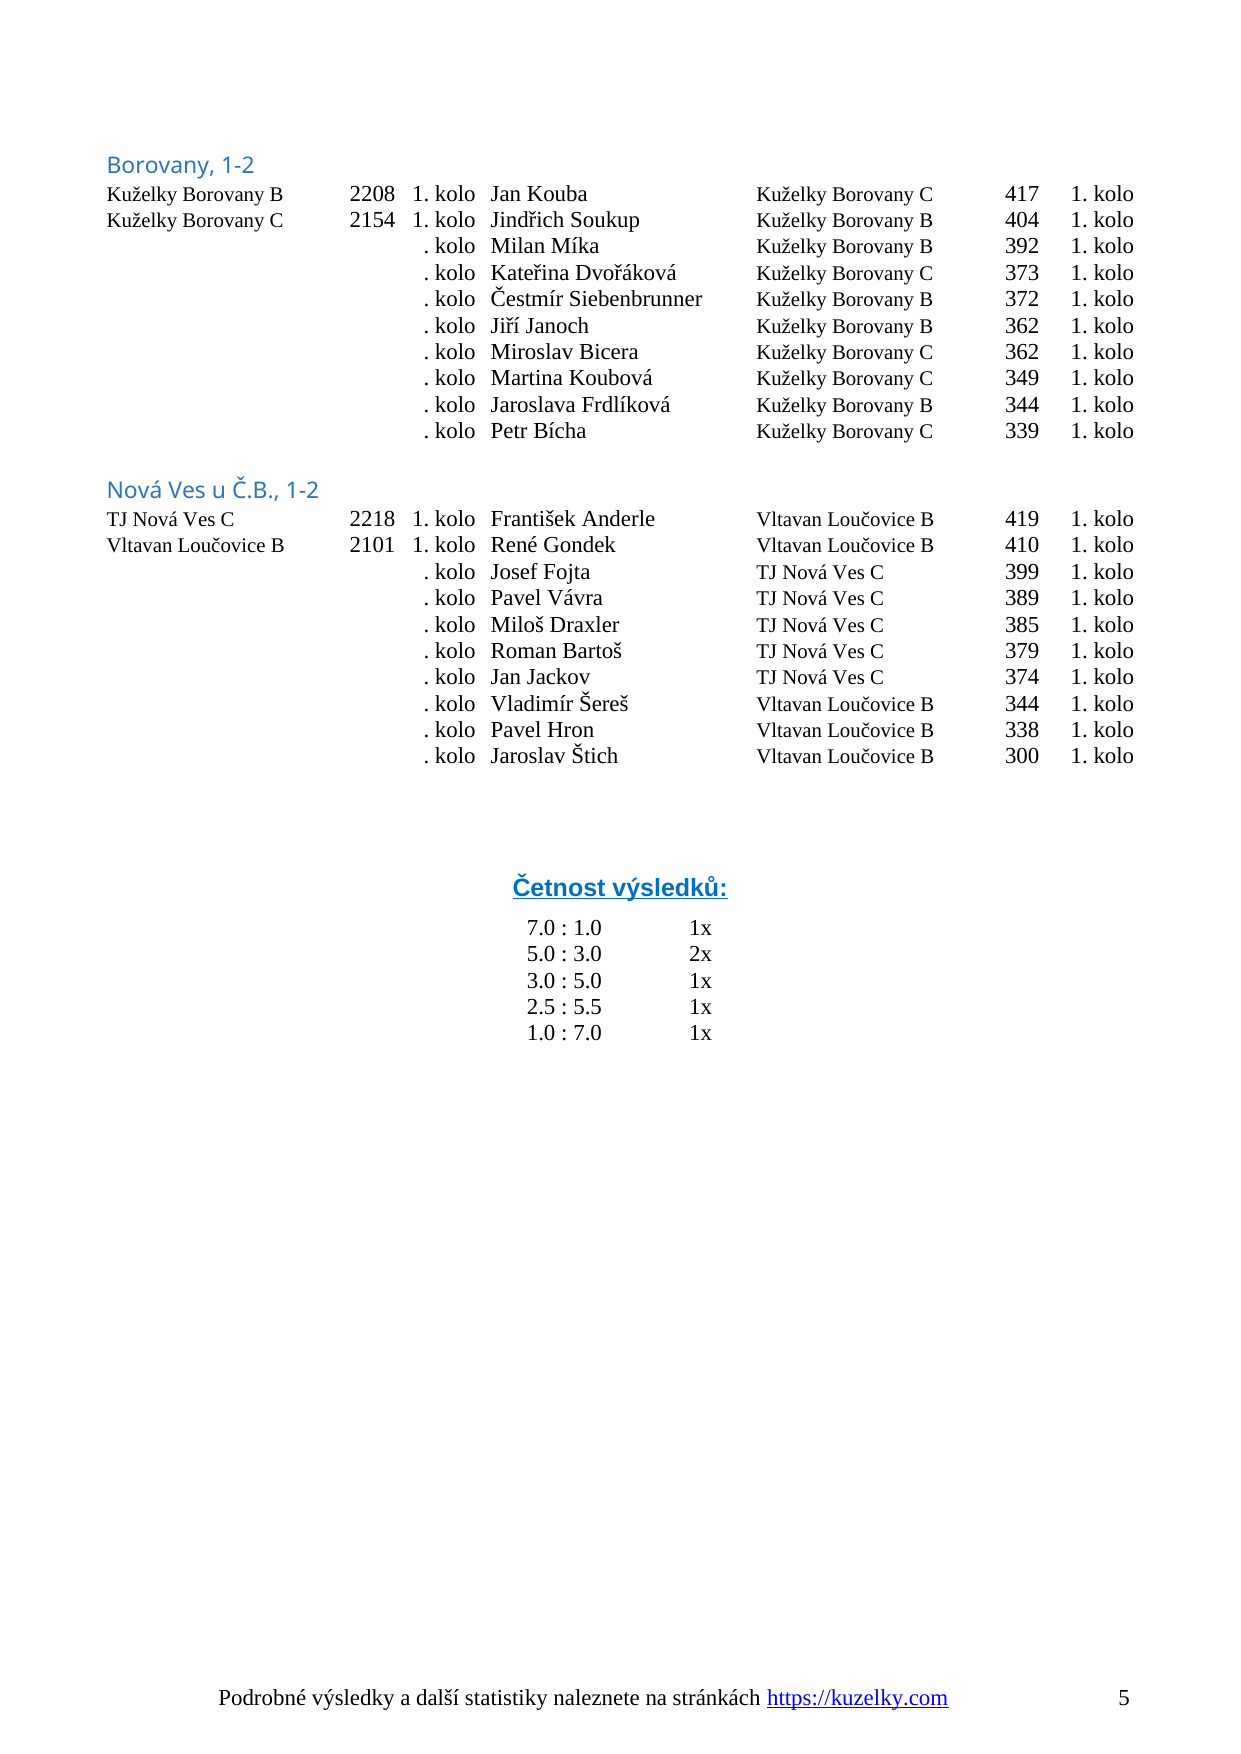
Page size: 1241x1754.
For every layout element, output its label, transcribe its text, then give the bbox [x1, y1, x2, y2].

text 7.0 : 1.0 1x [106, 914, 1134, 940]
text . kolo Petr Bícha Kuželky Borovany C 339 1. kolo [106, 417, 1134, 443]
text . kolo Jaroslava Frdlíková Kuželky Borovany B 344 1. kolo [106, 391, 1134, 417]
text . kolo Vladimír Šereš Vltavan Loučovice B 344 1. kolo [106, 690, 1134, 716]
text Kuželky Borovany B 2208 1. kolo Jan Kouba Kuželky Borovany C 417 1. kolo [106, 180, 1134, 206]
text . kolo Jiří Janoch Kuželky Borovany B 362 1. kolo [106, 312, 1134, 338]
text . kolo Martina Koubová Kuželky Borovany C 349 1. kolo [106, 364, 1134, 391]
text . kolo Jan Jackov TJ Nová Ves C 374 1. kolo [106, 663, 1134, 690]
subtitle Nová Ves u Č.B., 1-2 [106, 474, 1134, 505]
text Vltavan Loučovice B 2101 1. kolo René Gondek Vltavan Loučovice B 410 1. kolo [106, 532, 1134, 558]
text Četnost výsledků: [94, 873, 1145, 902]
text Kuželky Borovany C 2154 1. kolo Jindřich Soukup Kuželky Borovany B 404 1. kolo [106, 206, 1134, 233]
text 2.5 : 5.5 1x [106, 993, 1134, 1019]
text 1.0 : 7.0 1x [106, 1019, 1134, 1046]
text . kolo Čestmír Siebenbrunner Kuželky Borovany B 372 1. kolo [106, 285, 1134, 312]
text 5.0 : 3.0 2x [106, 940, 1134, 967]
text TJ Nová Ves C 2218 1. kolo František Anderle Vltavan Loučovice B 419 1. kolo [106, 505, 1134, 532]
text . kolo Miloš Draxler TJ Nová Ves C 385 1. kolo [106, 611, 1134, 637]
text . kolo Pavel Hron Vltavan Loučovice B 338 1. kolo [106, 716, 1134, 742]
text . kolo Jaroslav Štich Vltavan Loučovice B 300 1. kolo [106, 742, 1134, 769]
text . kolo Kateřina Dvořáková Kuželky Borovany C 373 1. kolo [106, 259, 1134, 285]
subtitle Borovany, 1-2 [106, 149, 1134, 180]
text 3.0 : 5.0 1x [106, 967, 1134, 993]
text . kolo Miroslav Bicera Kuželky Borovany C 362 1. kolo [106, 338, 1134, 364]
text . kolo Roman Bartoš TJ Nová Ves C 379 1. kolo [106, 637, 1134, 663]
text . kolo Milan Míka Kuželky Borovany B 392 1. kolo [106, 233, 1134, 259]
text . kolo Pavel Vávra TJ Nová Ves C 389 1. kolo [106, 584, 1134, 611]
text . kolo Josef Fojta TJ Nová Ves C 399 1. kolo [106, 558, 1134, 584]
